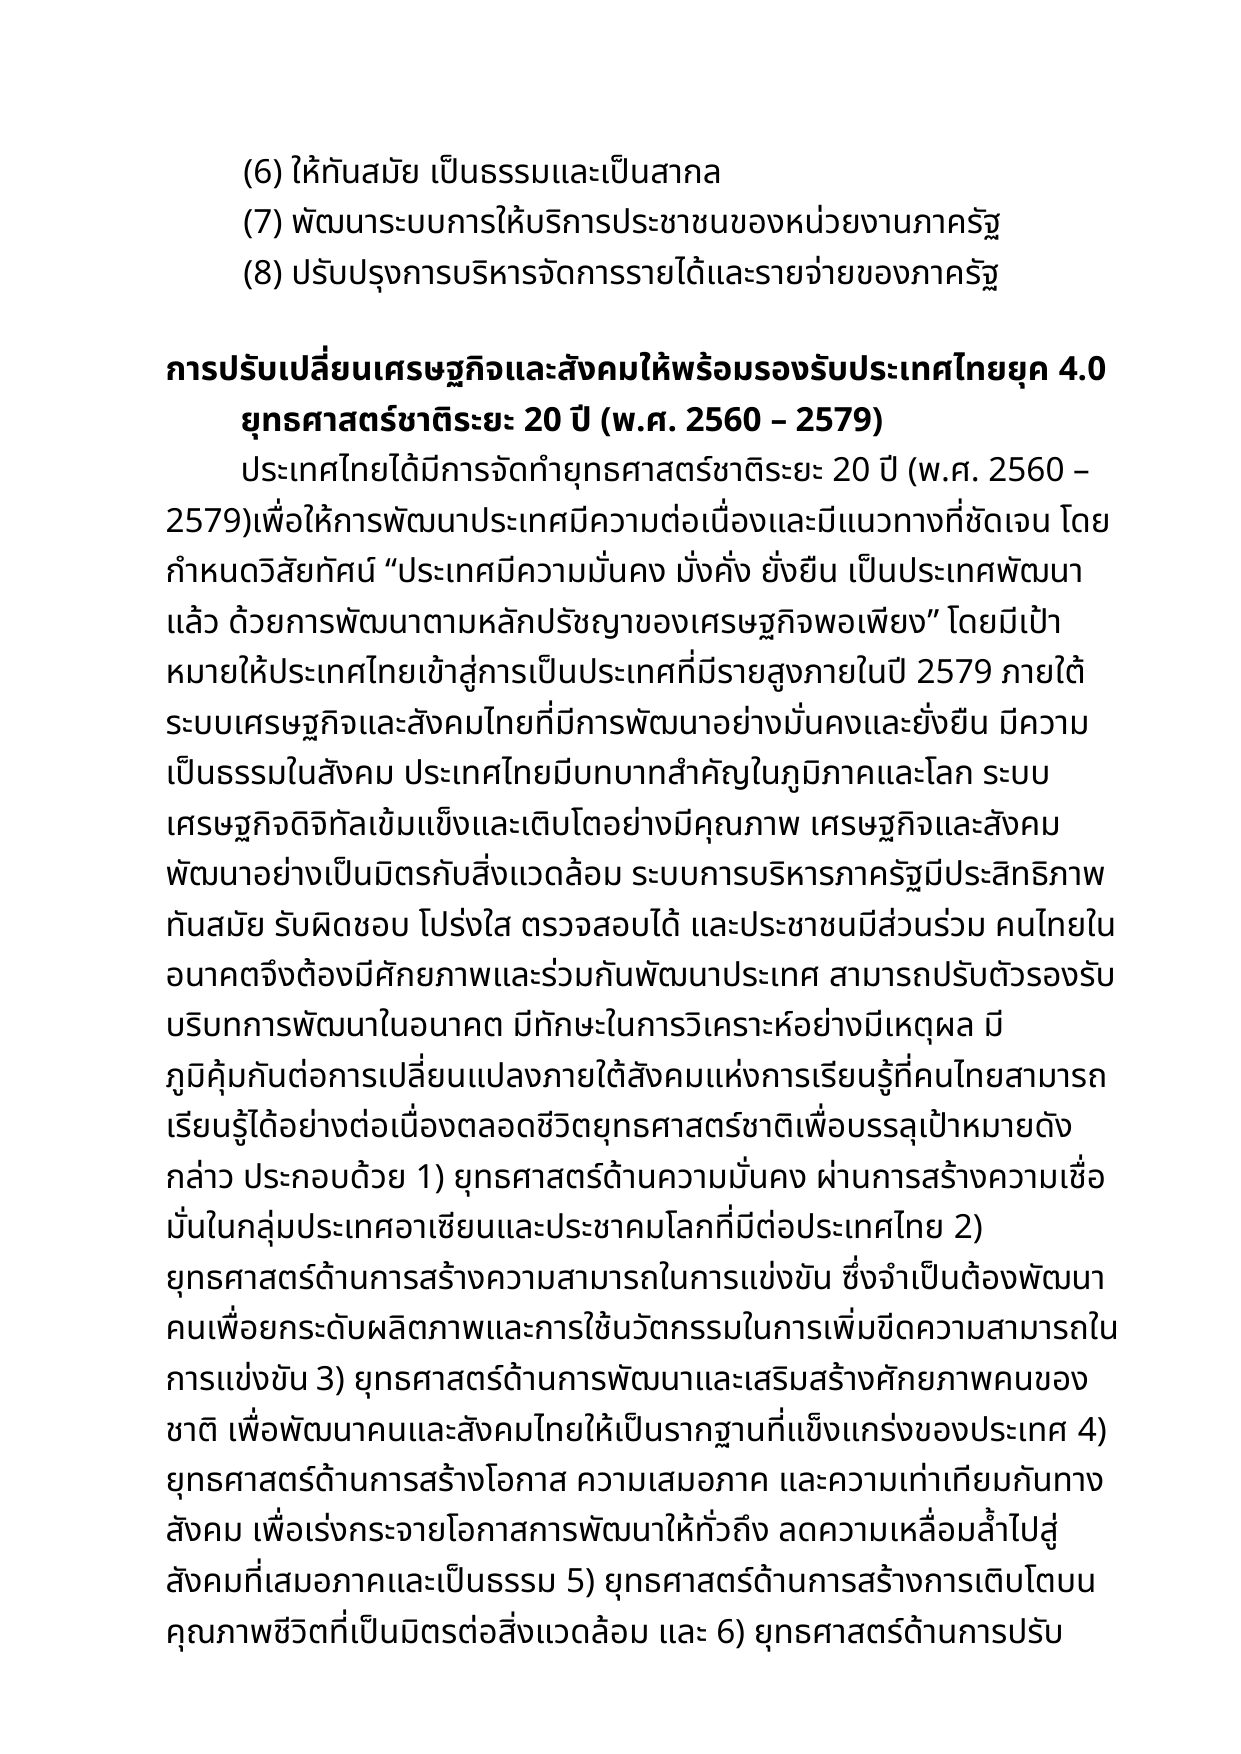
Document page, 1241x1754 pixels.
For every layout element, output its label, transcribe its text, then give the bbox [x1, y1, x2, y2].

text ยุทธศาสตร์ชาติระยะ 20 ปี (พ.ศ. 2560 – 2579) [165, 396, 1122, 446]
text (7) พัฒนาระบบการให้บริการประชาชนของหน่วยงานภาครัฐ [165, 198, 1122, 249]
text (6) ให้ทันสมัย เป็นธรรมและเป็นสากล [165, 148, 1122, 198]
text (8) ปรับปรุงการบริหารจัดการรายได้และรายจ่ายของภาครัฐ [165, 249, 1122, 299]
text การปรับเปลี่ยนเศรษฐกิจและสังคมให้พร้อมรองรับประเทศไทยยุค 4.0 [165, 345, 1122, 396]
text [165, 446, 1122, 1658]
